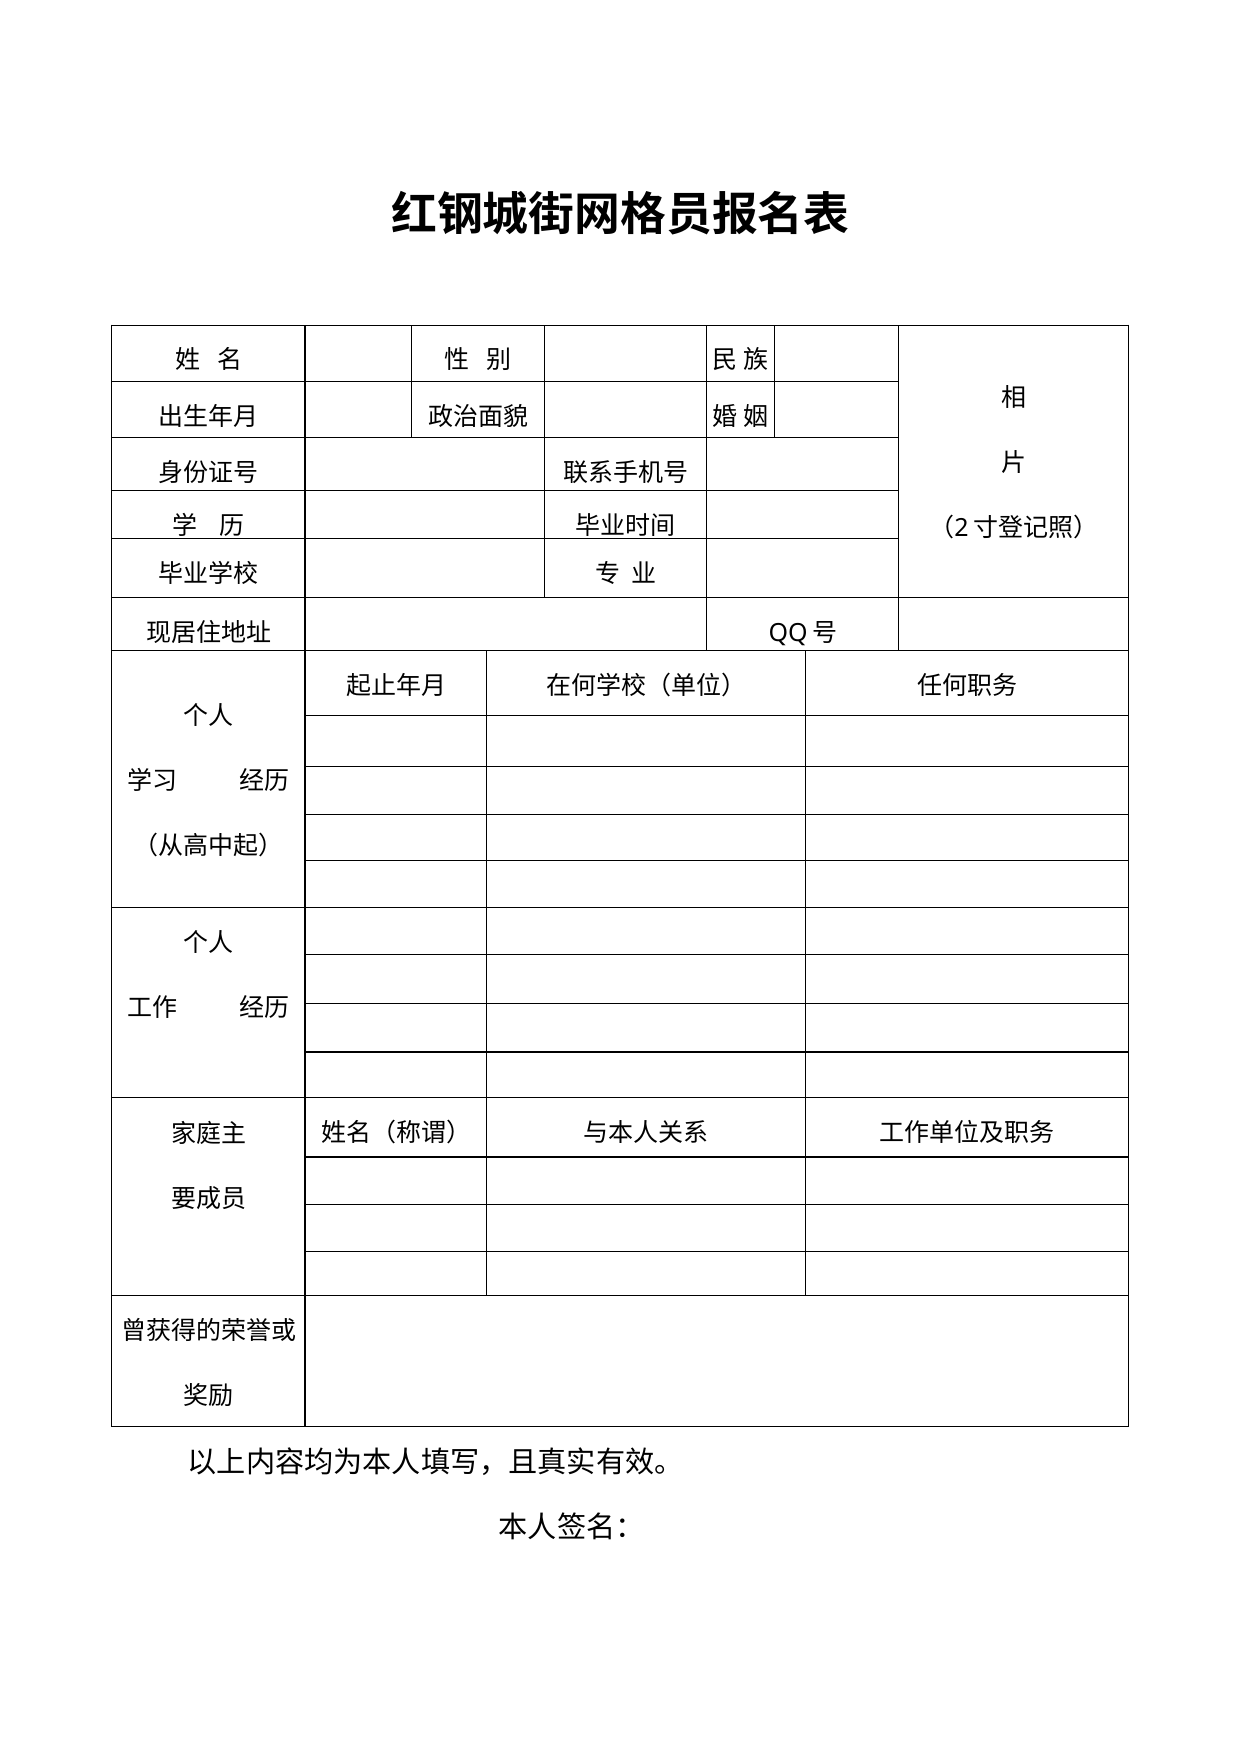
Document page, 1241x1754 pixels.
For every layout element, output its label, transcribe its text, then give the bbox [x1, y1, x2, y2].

table_cell 任何职务 [806, 651, 1128, 715]
table_cell [487, 716, 805, 766]
table_cell 出生年月 [112, 382, 304, 437]
table_cell [806, 815, 1128, 859]
table_cell [545, 382, 706, 437]
table_cell 专 业 [545, 539, 706, 597]
table_cell [306, 861, 486, 907]
table_cell [806, 716, 1128, 766]
table_cell 与本人关系 [487, 1098, 805, 1156]
table_cell [487, 1053, 805, 1097]
table_cell [306, 438, 544, 490]
table_header 姓 名 [112, 326, 304, 381]
table_cell 个人 工作 经历 [112, 908, 304, 1097]
table_cell 现居住地址 [112, 598, 304, 650]
table_cell [306, 1004, 486, 1051]
table_header 相 片 （2寸登记照） [899, 326, 1128, 597]
table_cell [707, 438, 898, 490]
table_cell 毕业时间 [545, 491, 706, 538]
table_cell 毕业学校 [112, 539, 304, 597]
table_cell QQ号 [707, 598, 898, 650]
table_cell 起止年月 [306, 651, 486, 715]
table_cell [306, 1205, 486, 1251]
table_cell [306, 539, 544, 597]
table_cell [806, 1053, 1128, 1097]
table_cell [306, 767, 486, 814]
table_cell [306, 1158, 486, 1204]
table_cell 学 历 [112, 491, 304, 538]
table_cell [487, 767, 805, 814]
table_cell [806, 1158, 1128, 1204]
table_cell [806, 1004, 1128, 1051]
table_cell [707, 539, 898, 597]
table_cell 政治面貌 [412, 382, 544, 437]
table_cell [806, 861, 1128, 907]
table_cell [806, 1205, 1128, 1251]
table_cell [487, 1205, 805, 1251]
table_cell [487, 1004, 805, 1051]
table_cell [707, 491, 898, 538]
table_cell [806, 1252, 1128, 1295]
table_cell [306, 1252, 486, 1295]
table_cell [306, 716, 486, 766]
table_cell [306, 382, 411, 437]
table_cell [806, 955, 1128, 1003]
table_cell [899, 598, 1128, 650]
table_cell 联系手机号 [545, 438, 706, 490]
table_cell 工作单位及职务 [806, 1098, 1128, 1156]
table_cell [806, 767, 1128, 814]
table_cell [775, 382, 898, 437]
table_cell [306, 908, 486, 954]
table_cell 身份证号 [112, 438, 304, 490]
table_cell 姓名（称谓） [306, 1098, 486, 1156]
table_header 民 族 [707, 326, 774, 381]
table_cell [487, 1252, 805, 1295]
table_cell 家庭主 要成员 [112, 1098, 304, 1295]
table_cell [487, 815, 805, 859]
text 以上内容均为本人填写，且真实有效。 [187, 1427, 1053, 1492]
table_header 性 别 [412, 326, 544, 381]
table_cell [306, 598, 706, 650]
table_cell [487, 1158, 805, 1204]
table_cell [306, 955, 486, 1003]
table_header [306, 326, 411, 381]
table_cell [306, 815, 486, 859]
table_cell [487, 955, 805, 1003]
text 本人签名： [187, 1492, 1053, 1557]
table_cell [306, 1053, 486, 1097]
table_cell 曾获得的荣誉或奖励 [112, 1296, 304, 1426]
table_header [545, 326, 706, 381]
table_cell [306, 491, 544, 538]
table_cell 婚 姻 状况 [707, 382, 774, 437]
table_cell [487, 861, 805, 907]
table_header [775, 326, 898, 381]
table_cell 在何学校（单位） [487, 651, 805, 715]
text 红钢城街网格员报名表 [187, 162, 1053, 259]
table_cell [806, 908, 1128, 954]
table_cell 个人 学习 经历 （从高中起） [112, 651, 304, 907]
table_cell [306, 1296, 1128, 1426]
table_cell [487, 908, 805, 954]
